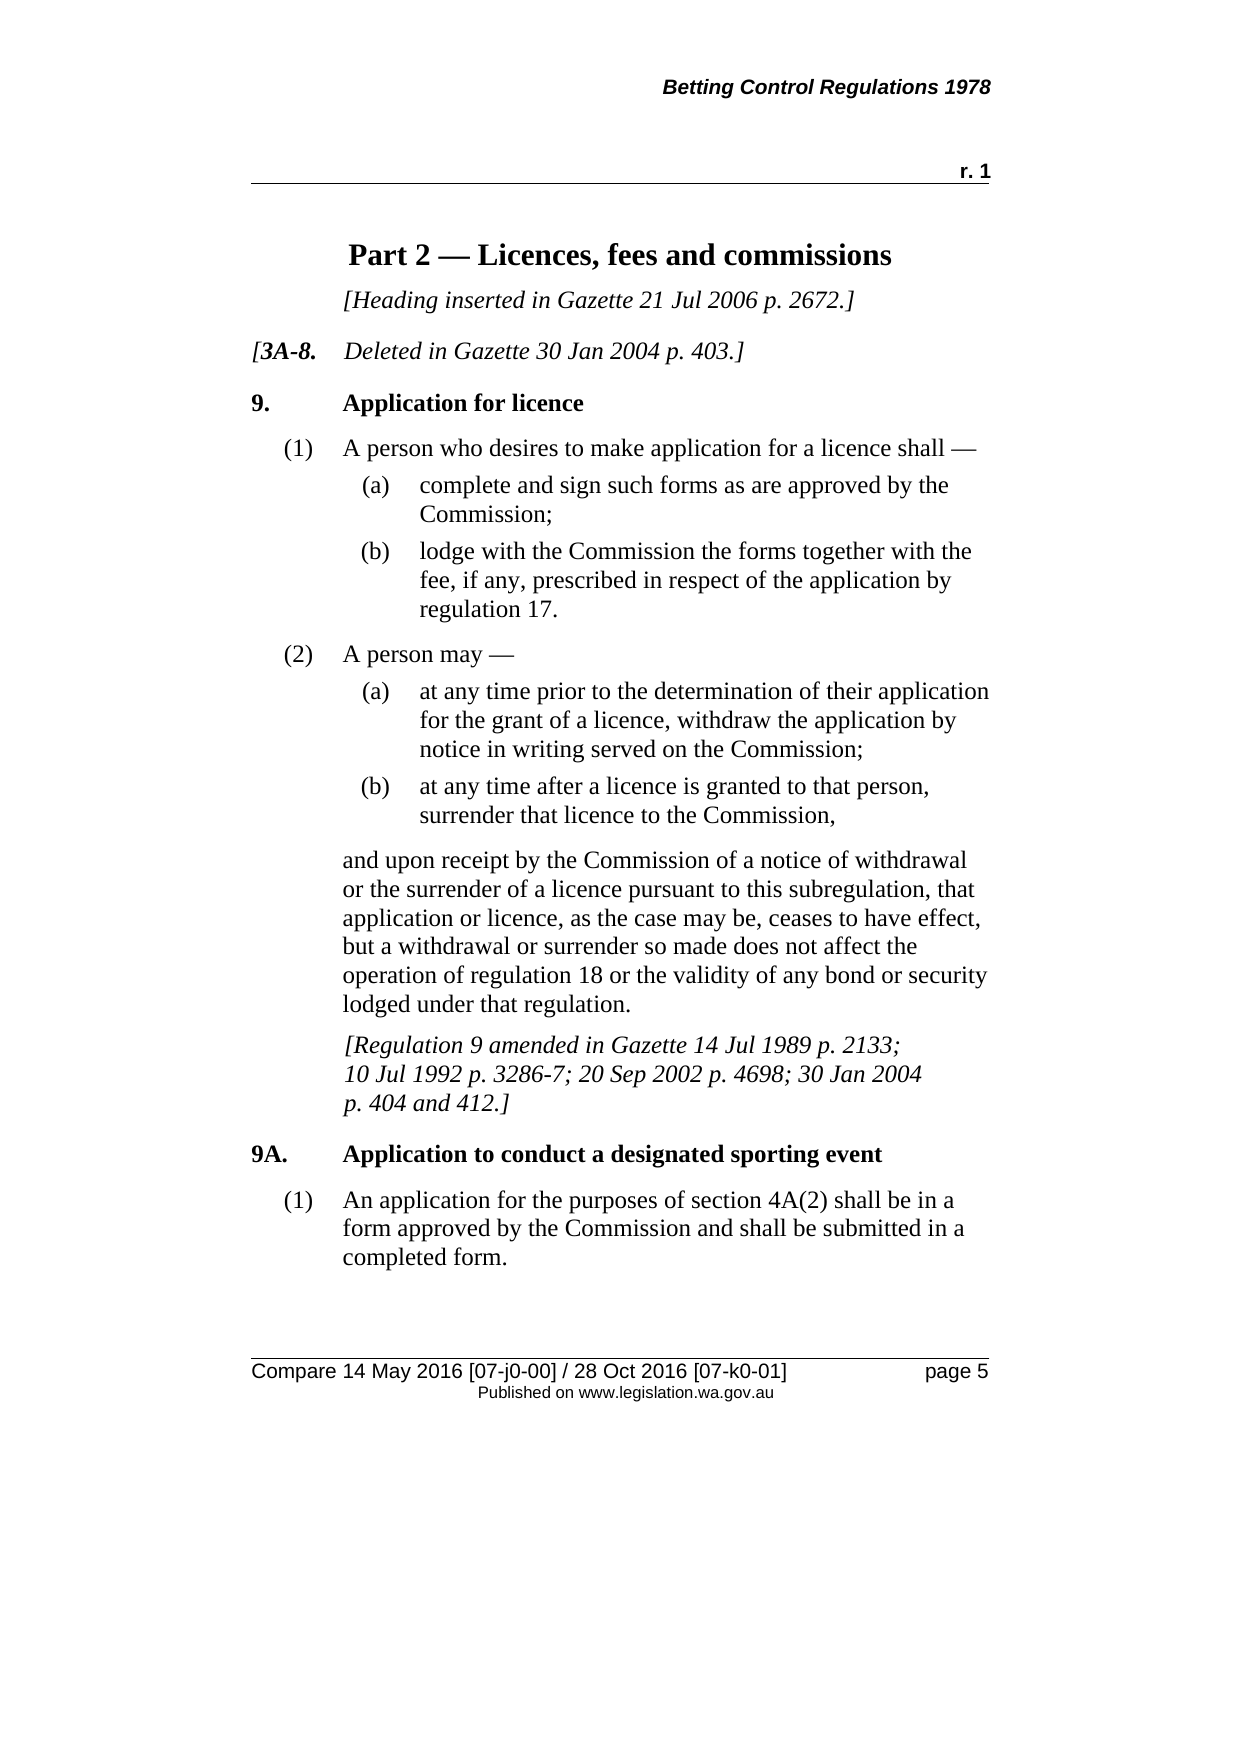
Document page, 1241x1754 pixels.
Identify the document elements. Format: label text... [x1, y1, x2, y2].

text [3A-8. Deleted in Gazette 30 Jan 2004 p. 403.] [251, 336, 989, 365]
subtitle 9A. Application to conduct a designated sporting event [251, 1139, 989, 1168]
text (2) A person may — [251, 639, 989, 668]
text (1) An application for the purposes of section 4A(2) shall be in a form approved by the Commission and shall be submitted in a completed form. [251, 1185, 989, 1271]
text (a) complete and sign such forms as are approved by the Commission; [251, 471, 989, 528]
subtitle Part 2 — Licences, fees and commissions [251, 236, 989, 272]
text (b) lodge with the Commission the forms together with the fee, if any, prescribed in respect of the application by regulation 17. [251, 536, 989, 623]
text [Regulation 9 amended in Gazette 14 Jul 1989 p. 2133; 10 Jul 1992 p. 3286-7; 20 Sep 2002 p. 4698; 30 Jan 2004 p. 404 and 412.] [251, 1030, 989, 1116]
text and upon receipt by the Commission of a notice of withdrawal or the surrender of a licence pursuant to this subregulation, that application or licence, as the case may be, ceases to have effect, but a withdrawal or surrender so made does not affect the operation of regulation 18 or the validity of any bond or security lodged under that regulation. [251, 845, 989, 1018]
text (a) at any time prior to the determination of their application for the grant of a licence, withdraw the application by notice in writing served on the Commission; [251, 676, 989, 763]
text (1) A person who desires to make application for a licence shall — [251, 433, 989, 462]
text (b) at any time after a licence is granted to that person, surrender that licence to the Commission, [251, 771, 989, 828]
subtitle 9. Application for licence [251, 388, 989, 417]
subtitle [Heading inserted in Gazette 21 Jul 2006 p. 2672.] [251, 285, 989, 313]
